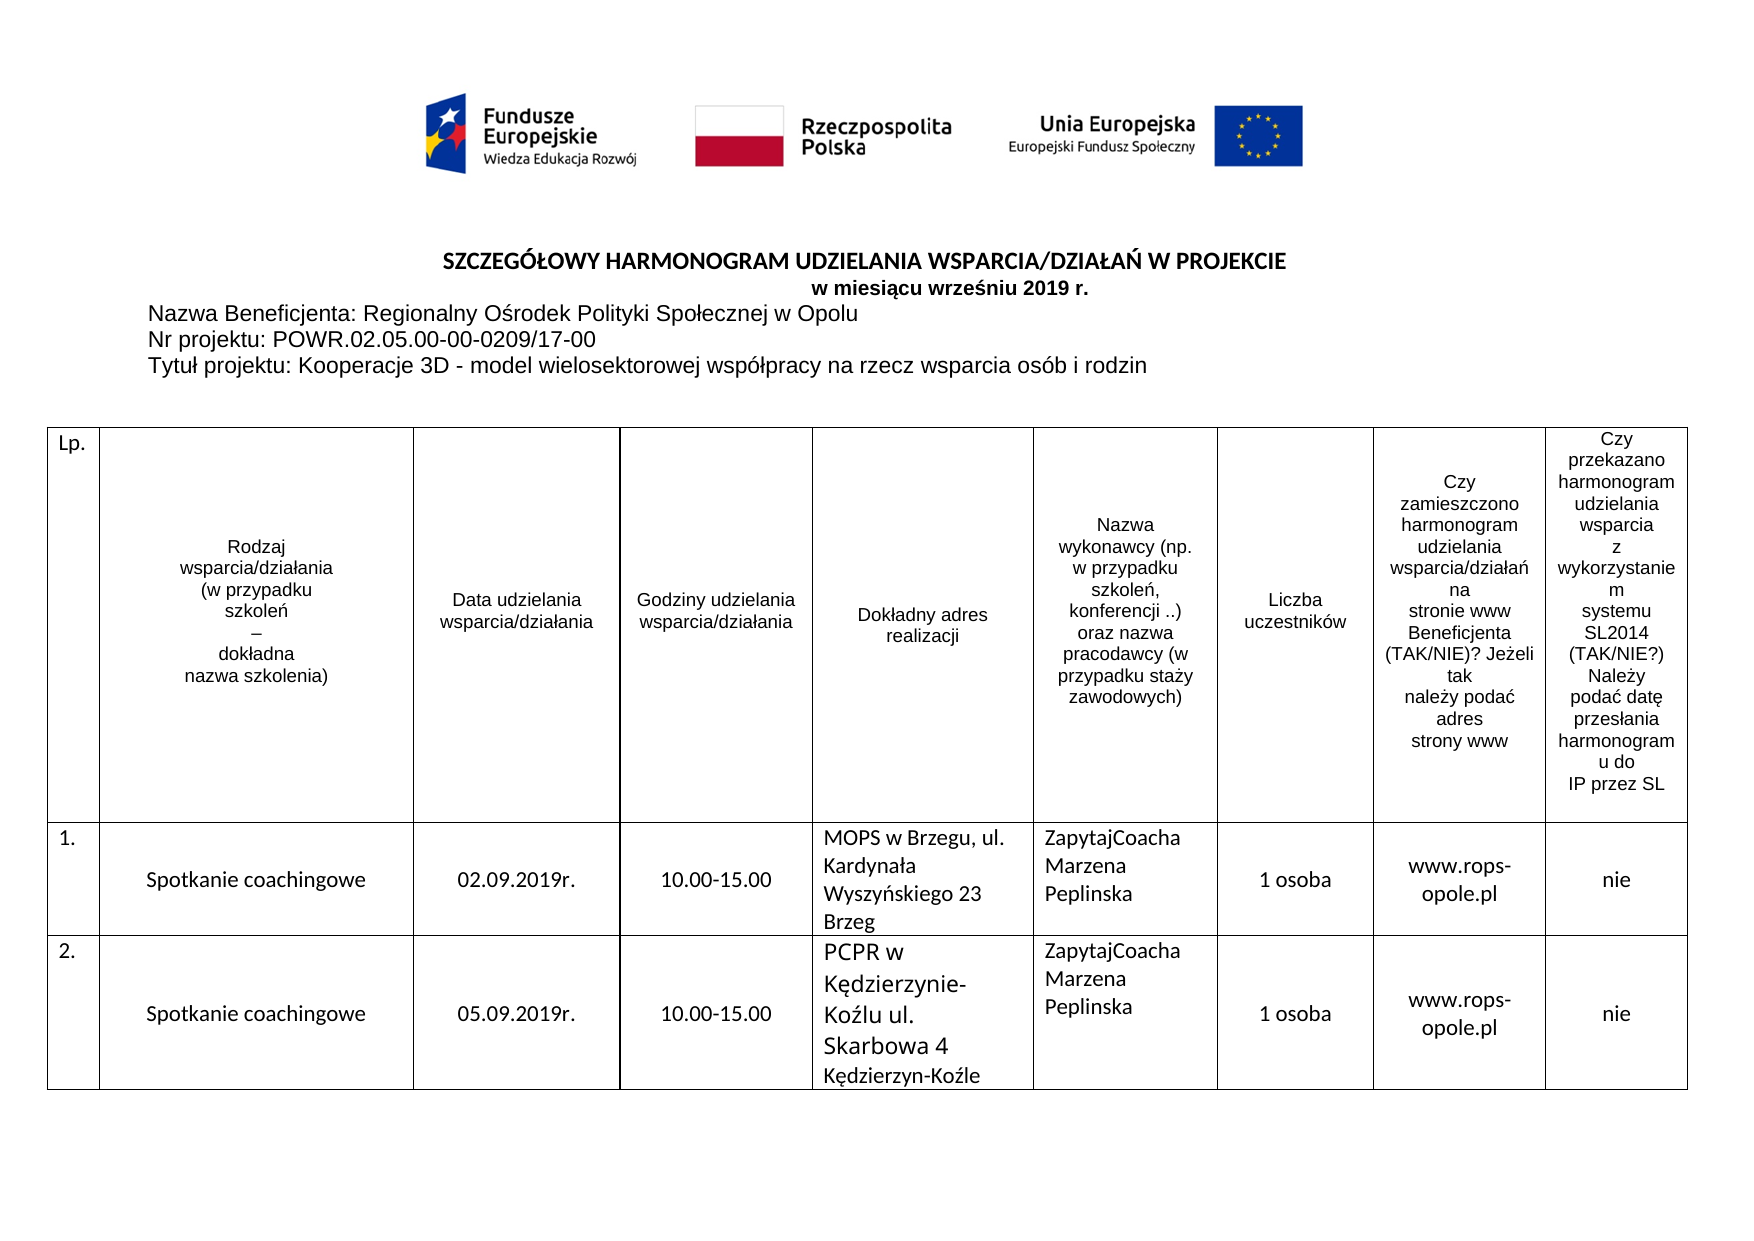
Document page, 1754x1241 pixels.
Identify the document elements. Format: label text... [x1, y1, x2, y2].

table_cell www.rops-opole.pl [1374, 823, 1545, 935]
table_header Liczba uczestników [1218, 428, 1373, 822]
text Tytuł projektu: Kooperacje 3D - model wielosektorowej współpracy na rzecz wsparcia osób i rodzin [148, 352, 1606, 379]
table_cell www.rops-opole.pl [1374, 936, 1545, 1089]
table_cell 10.00-15.00 [621, 823, 812, 935]
table_cell 1 osoba [1218, 936, 1373, 1089]
table_cell 2. [48, 936, 99, 1089]
table_header Czy zamieszczono harmonogram udzielania wsparcia/działań na stronie www Beneficjenta (TAK/NIE)? Jeżeli tak należy podać adres strony www [1374, 428, 1545, 822]
table_cell 1 osoba [1218, 823, 1373, 935]
table_header Rodzaj wsparcia/działania (w przypadku szkoleń – dokładna nazwa szkolenia) [100, 428, 413, 822]
table_header Godziny udzielania wsparcia/działania [621, 428, 812, 822]
text Nazwa Beneficjenta: Regionalny Ośrodek Polityki Społecznej w Opolu [148, 299, 1606, 326]
table_header Nazwa wykonawcy (np. w przypadku szkoleń, konferencji ..) oraz nazwa pracodawcy (w przypadku staży zawodowych) [1034, 428, 1217, 822]
table_cell 10.00-15.00 [621, 936, 812, 1089]
text w miesiącu wrześniu 2019 r. [738, 276, 1606, 299]
table_cell 02.09.2019r. [414, 823, 619, 935]
table_header Dokładny adres realizacji [813, 428, 1033, 822]
text SZCZEGÓŁOWY HARMONOGRAM UDZIELANIA WSPARCIA/DZIAŁAŃ W PROJEKCIE [369, 245, 1606, 276]
table_header Czy przekazano harmonogram udzielania wsparcia z wykorzystaniem systemu SL2014 (TAK/NIE?) Należy podać datę przesłania harmonogramu do IP przez SL [1546, 428, 1687, 822]
table_cell MOPS w Brzegu, ul. Kardynała Wyszyńskiego 23 Brzeg [813, 823, 1033, 935]
table_cell PCPR w Kędzierzynie-Koźlu ul. Skarbowa 4 Kędzierzyn-Koźle [813, 936, 1033, 1089]
table_cell 1. [48, 823, 99, 935]
table_cell 05.09.2019r. [414, 936, 619, 1089]
table_header Data udzielania wsparcia/działania [414, 428, 619, 822]
table_cell ZapytajCoacha Marzena Peplinska [1034, 823, 1217, 935]
table_header Lp. [48, 428, 99, 822]
text Nr projektu: POWR.02.05.00-00-0209/17-00 [148, 326, 1606, 352]
table_cell Spotkanie coachingowe [100, 936, 413, 1089]
picture [406, 73, 1322, 194]
table_cell nie [1546, 823, 1687, 935]
table_cell ZapytajCoacha Marzena Peplinska [1034, 936, 1217, 1089]
table_cell Spotkanie coachingowe [100, 823, 413, 935]
table_cell nie [1546, 936, 1687, 1089]
